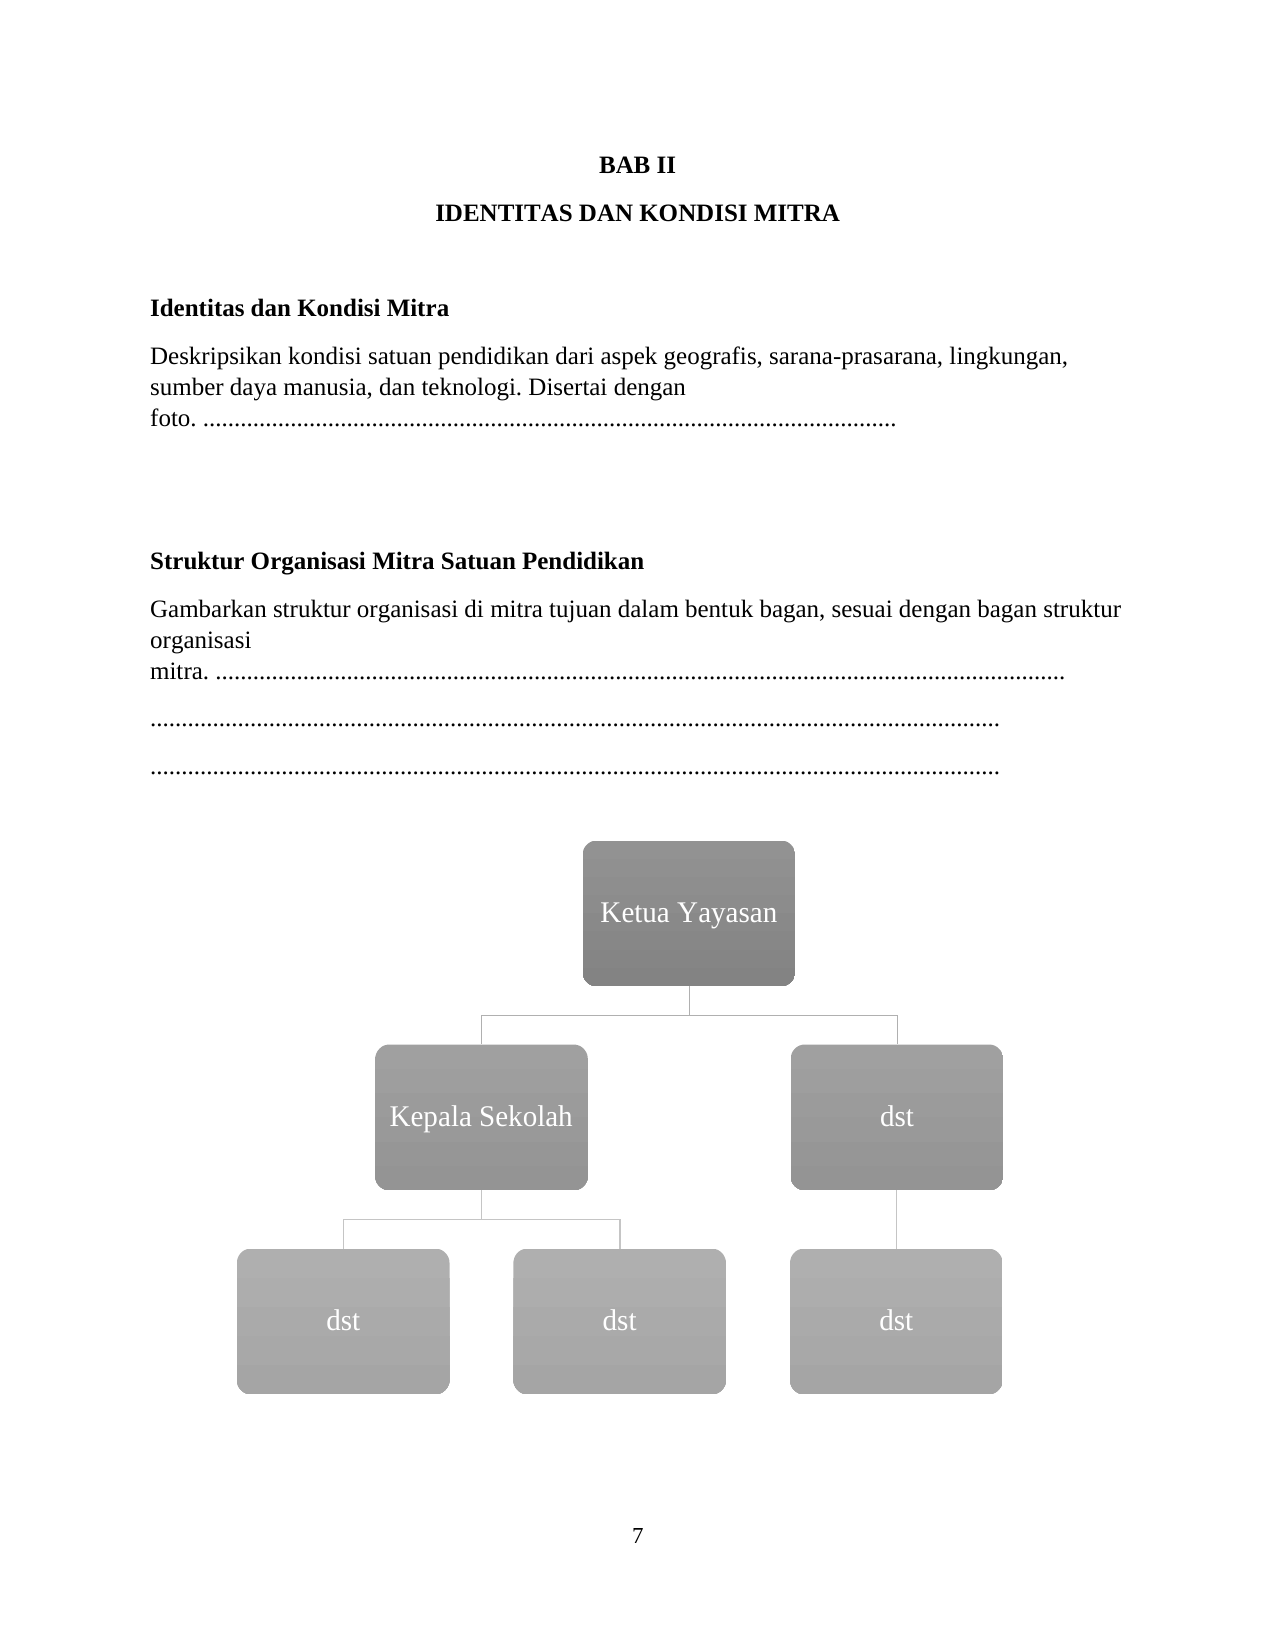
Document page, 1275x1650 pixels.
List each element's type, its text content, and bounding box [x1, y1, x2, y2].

text Struktur Organisasi Mitra Satuan Pendidikan [150, 546, 1125, 575]
text BAB II [150, 150, 1125, 179]
text Identitas dan Kondisi Mitra [150, 293, 1125, 322]
text Gambarkan struktur organisasi di mitra tujuan dalam bentuk bagan, sesuai dengan bagan struktur organisasi mitra. ........................................................................................................................................ [150, 594, 1125, 684]
text IDENTITAS DAN KONDISI MITRA [150, 198, 1125, 226]
text Deskripsikan kondisi satuan pendidikan dari aspek geografis, sarana-prasarana, lingkungan, sumber daya manusia, dan teknologi. Disertai dengan foto. ............................................................................................................... [150, 341, 1125, 432]
text ........................................................................................................................................ [150, 751, 1125, 780]
text ........................................................................................................................................ [150, 703, 1125, 732]
